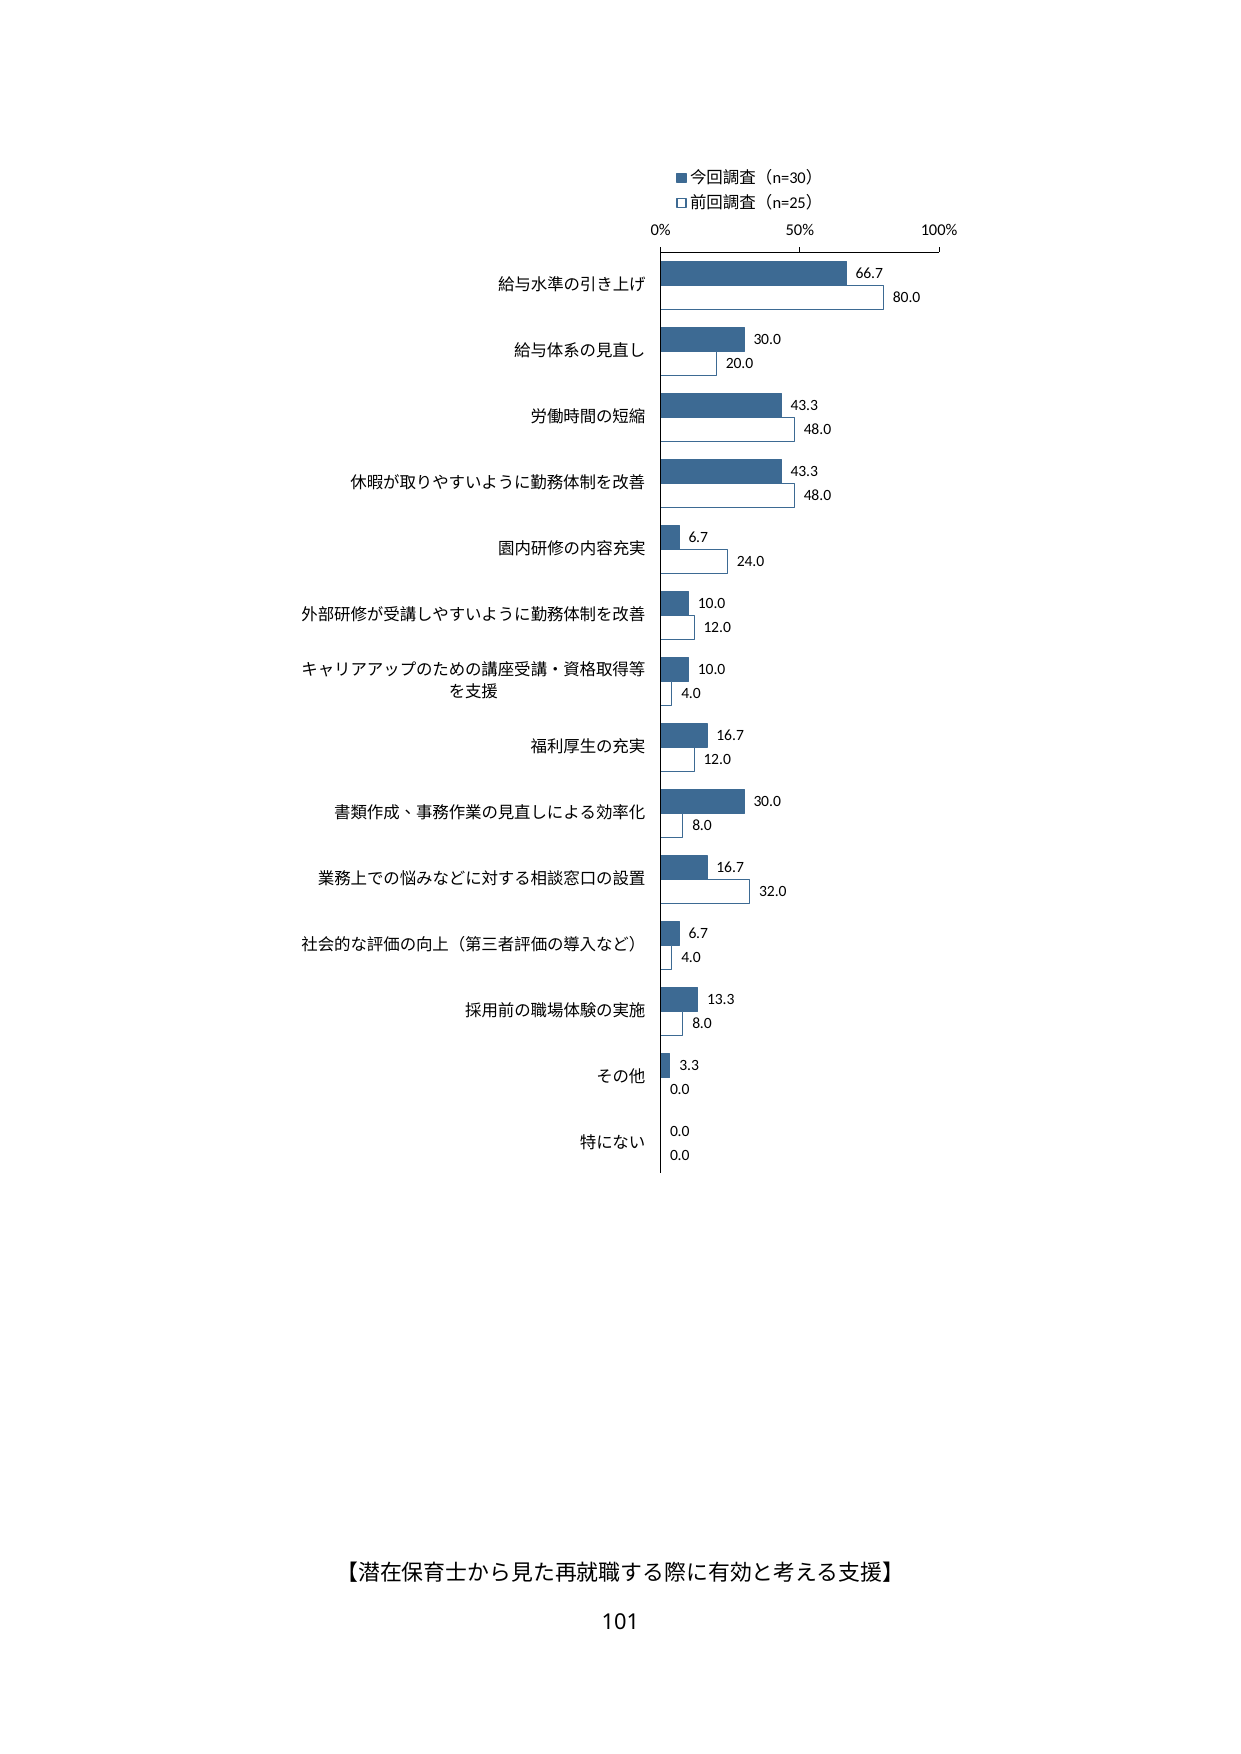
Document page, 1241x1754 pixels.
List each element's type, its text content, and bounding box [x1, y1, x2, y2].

text 【潜在保育士から見た再就職する際に有効と考える支援】 [112, 1552, 1128, 1589]
